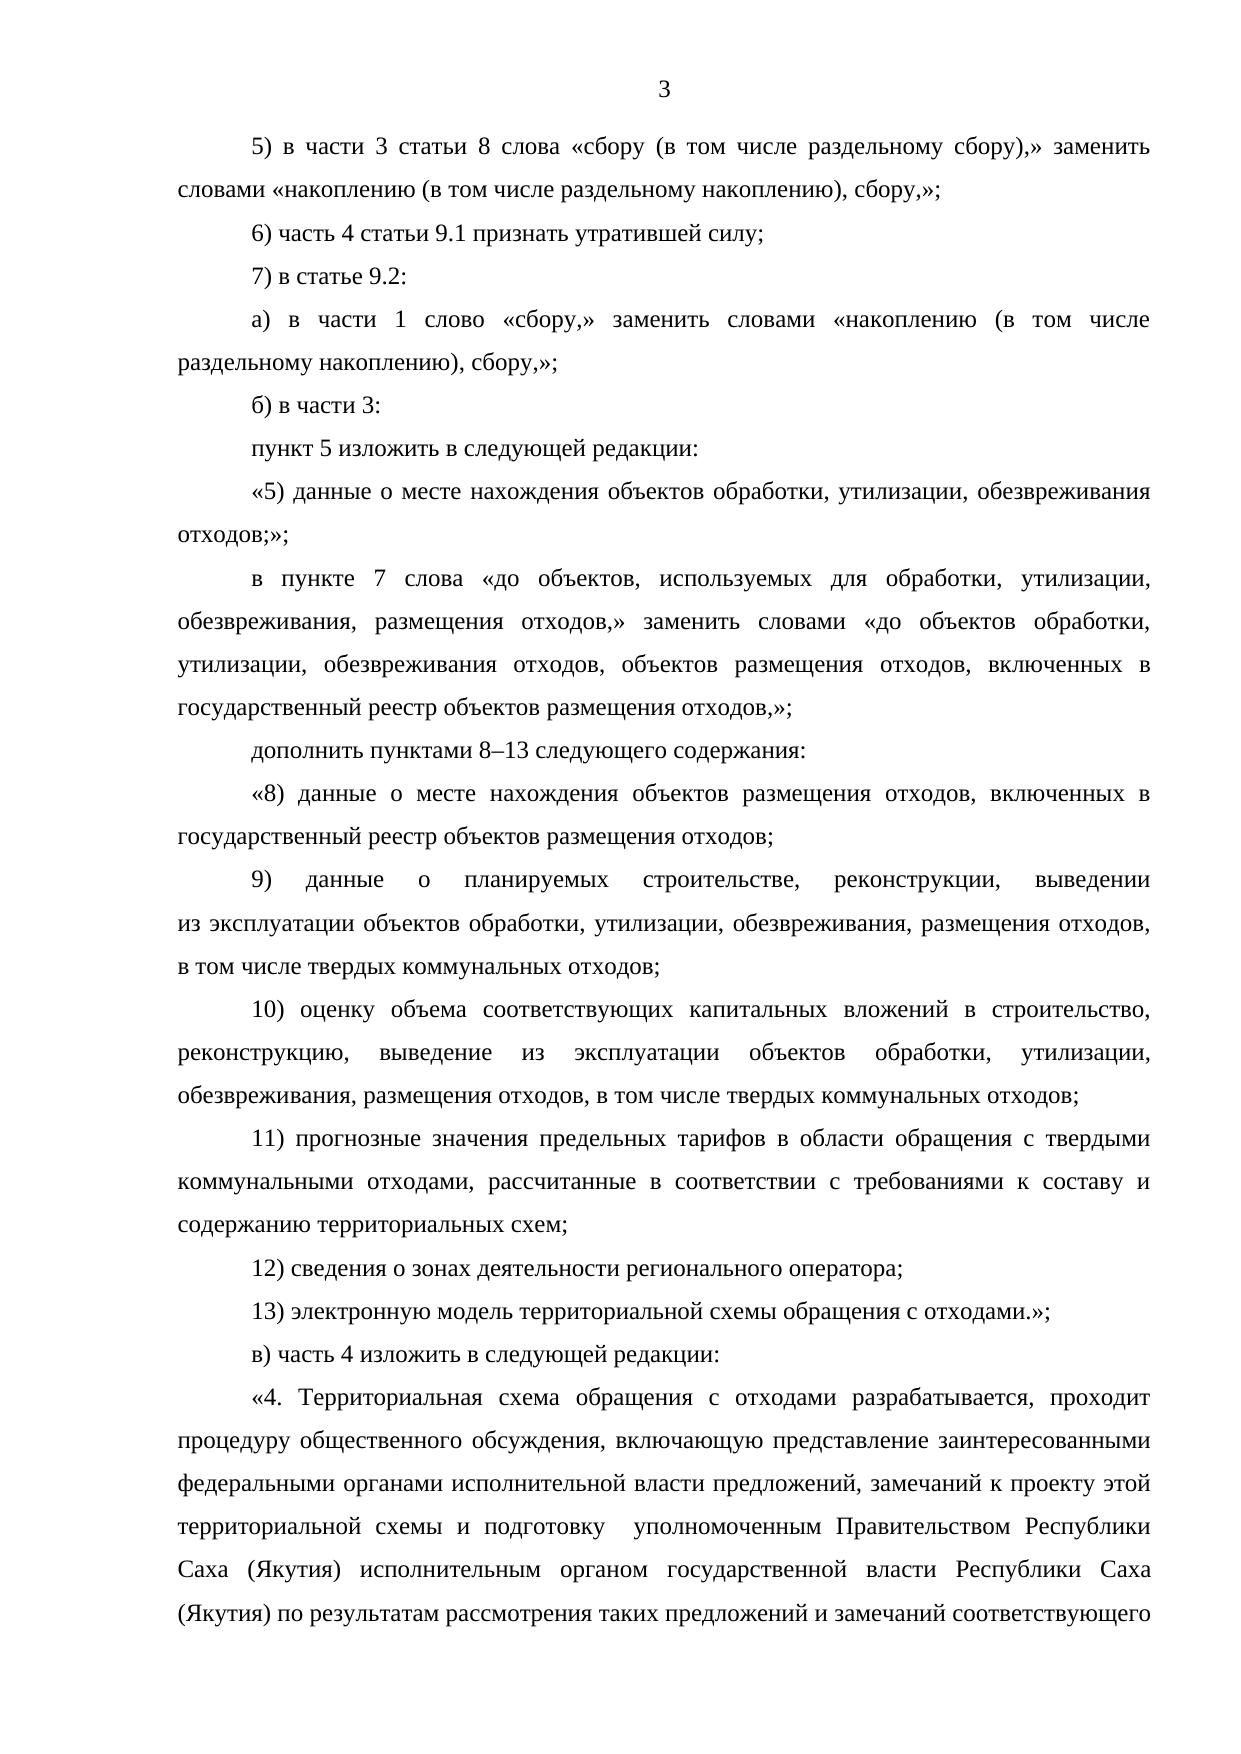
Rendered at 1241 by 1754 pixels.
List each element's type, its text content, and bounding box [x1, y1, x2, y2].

text в) часть 4 изложить в следующей редакции: [177, 1339, 1152, 1368]
text 7) в статье 9.2: [177, 261, 1152, 289]
text а) в части 1 слово «сбору,» заменить словами «накоплению (в том числе раздельному накоплению), сбору,»; [177, 304, 1152, 376]
text в пункте 7 слова «до объектов, используемых для обработки, утилизации, обезвреживания, размещения отходов,» заменить словами «до объектов обработки, утилизации, обезвреживания отходов, объектов размещения отходов, включенных в государственный реестр объектов размещения отходов,»; [177, 563, 1152, 721]
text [177, 1382, 1152, 1626]
text 6) часть 4 статьи 9.1 признать утратившей силу; [177, 218, 1152, 246]
text «8) данные о месте нахождения объектов размещения отходов, включенных в государственный реестр объектов размещения отходов; [177, 778, 1152, 850]
text «5) данные о месте нахождения объектов обработки, утилизации, обезвреживания отходов;»; [177, 476, 1152, 548]
text дополнить пунктами 8–13 следующего содержания: [177, 735, 1152, 764]
text 11) прогнозные значения предельных тарифов в области обращения с твердыми коммунальными отходами, рассчитанные в соответствии с требованиями к составу и содержанию территориальных схем; [177, 1123, 1152, 1238]
text пункт 5 изложить в следующей редакции: [177, 433, 1152, 462]
text 9) данные о планируемых строительстве, реконструкции, выведении из эксплуатации объектов обработки, утилизации, обезвреживания, размещения отходов, в том числе твердых коммунальных отходов; [177, 864, 1152, 979]
text б) в части 3: [177, 390, 1152, 419]
text 10) оценку объема соответствующих капитальных вложений в строительство, реконструкцию, выведение из эксплуатации объектов обработки, утилизации, обезвреживания, размещения отходов, в том числе твердых коммунальных отходов; [177, 994, 1152, 1109]
text 5) в части 3 статьи 8 слова «сбору (в том числе раздельному сбору),» заменить словами «накоплению (в том числе раздельному накоплению), сбору,»; [177, 131, 1152, 203]
text 12) сведения о зонах деятельности регионального оператора; [177, 1253, 1152, 1281]
text 13) электронную модель территориальной схемы обращения с отходами.»; [177, 1296, 1152, 1324]
